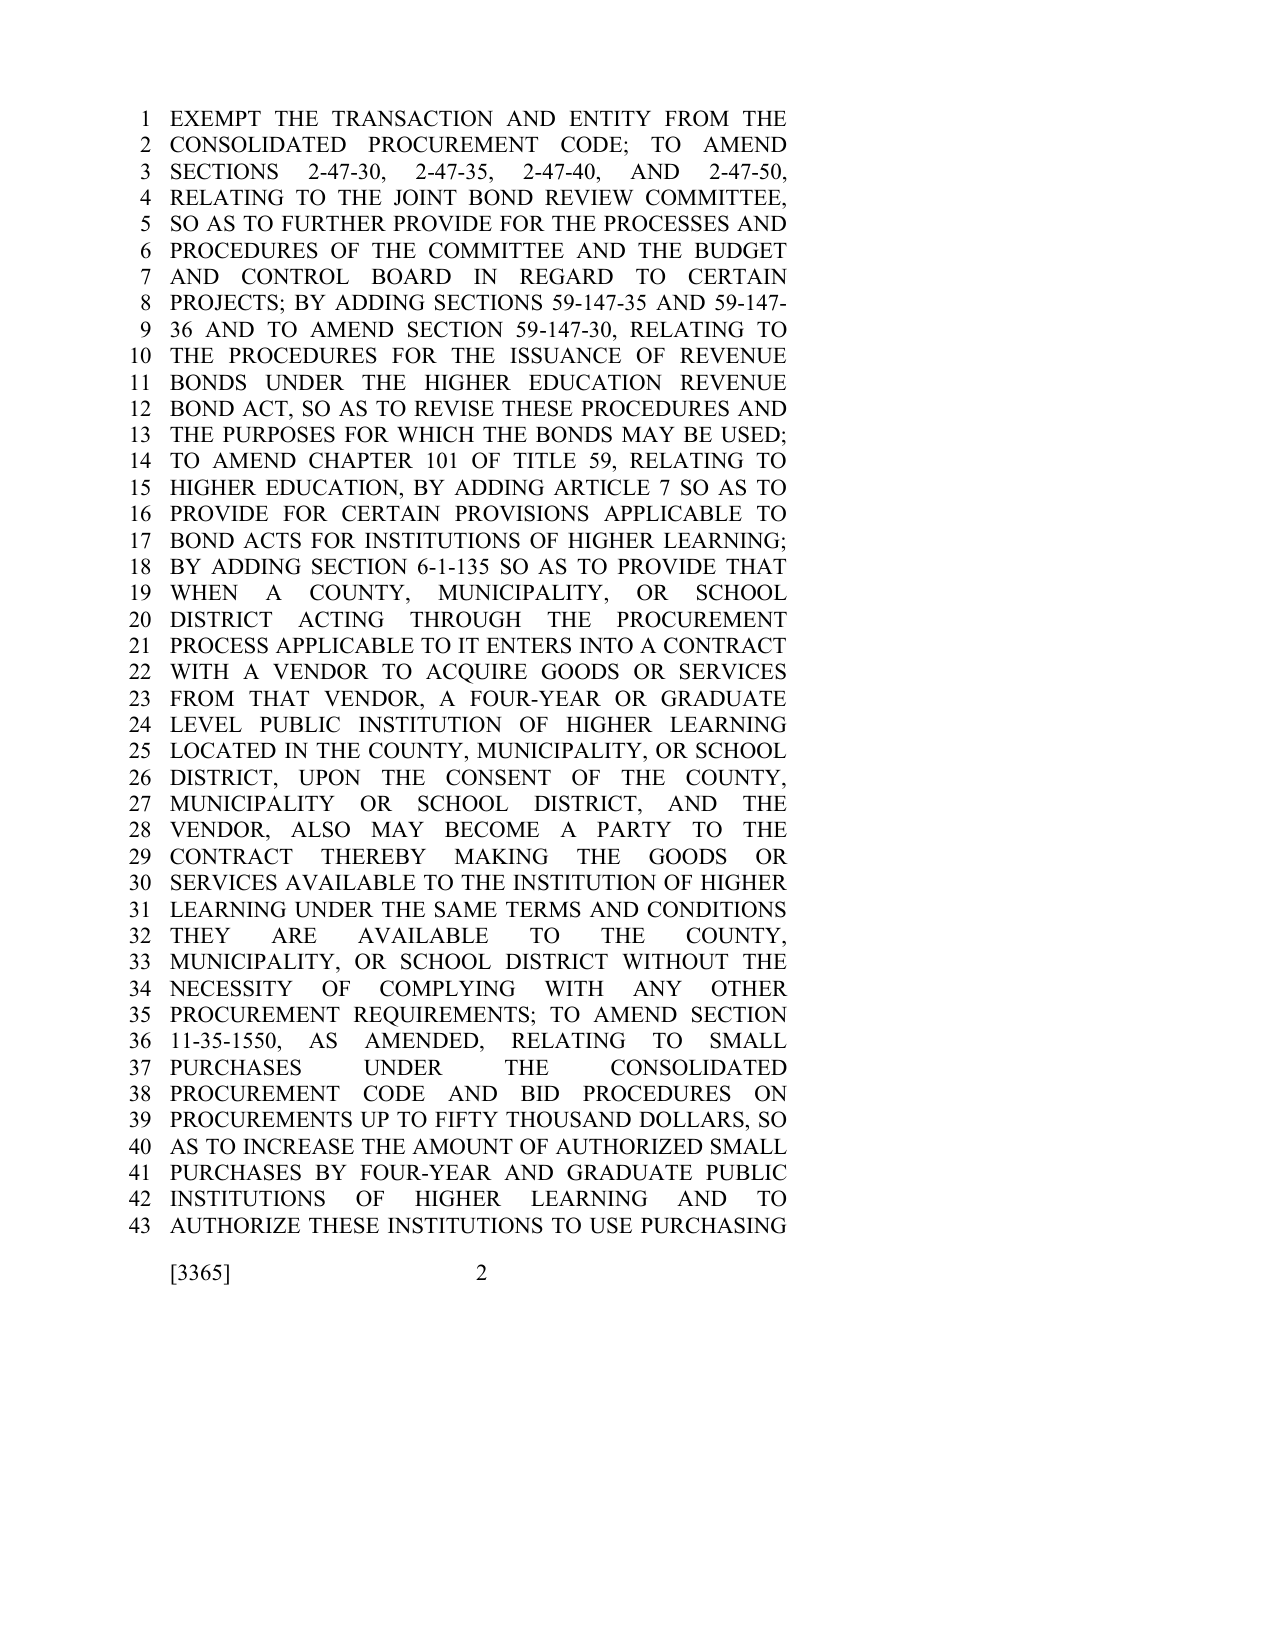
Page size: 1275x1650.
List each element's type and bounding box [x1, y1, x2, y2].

text [169, 105, 787, 1238]
